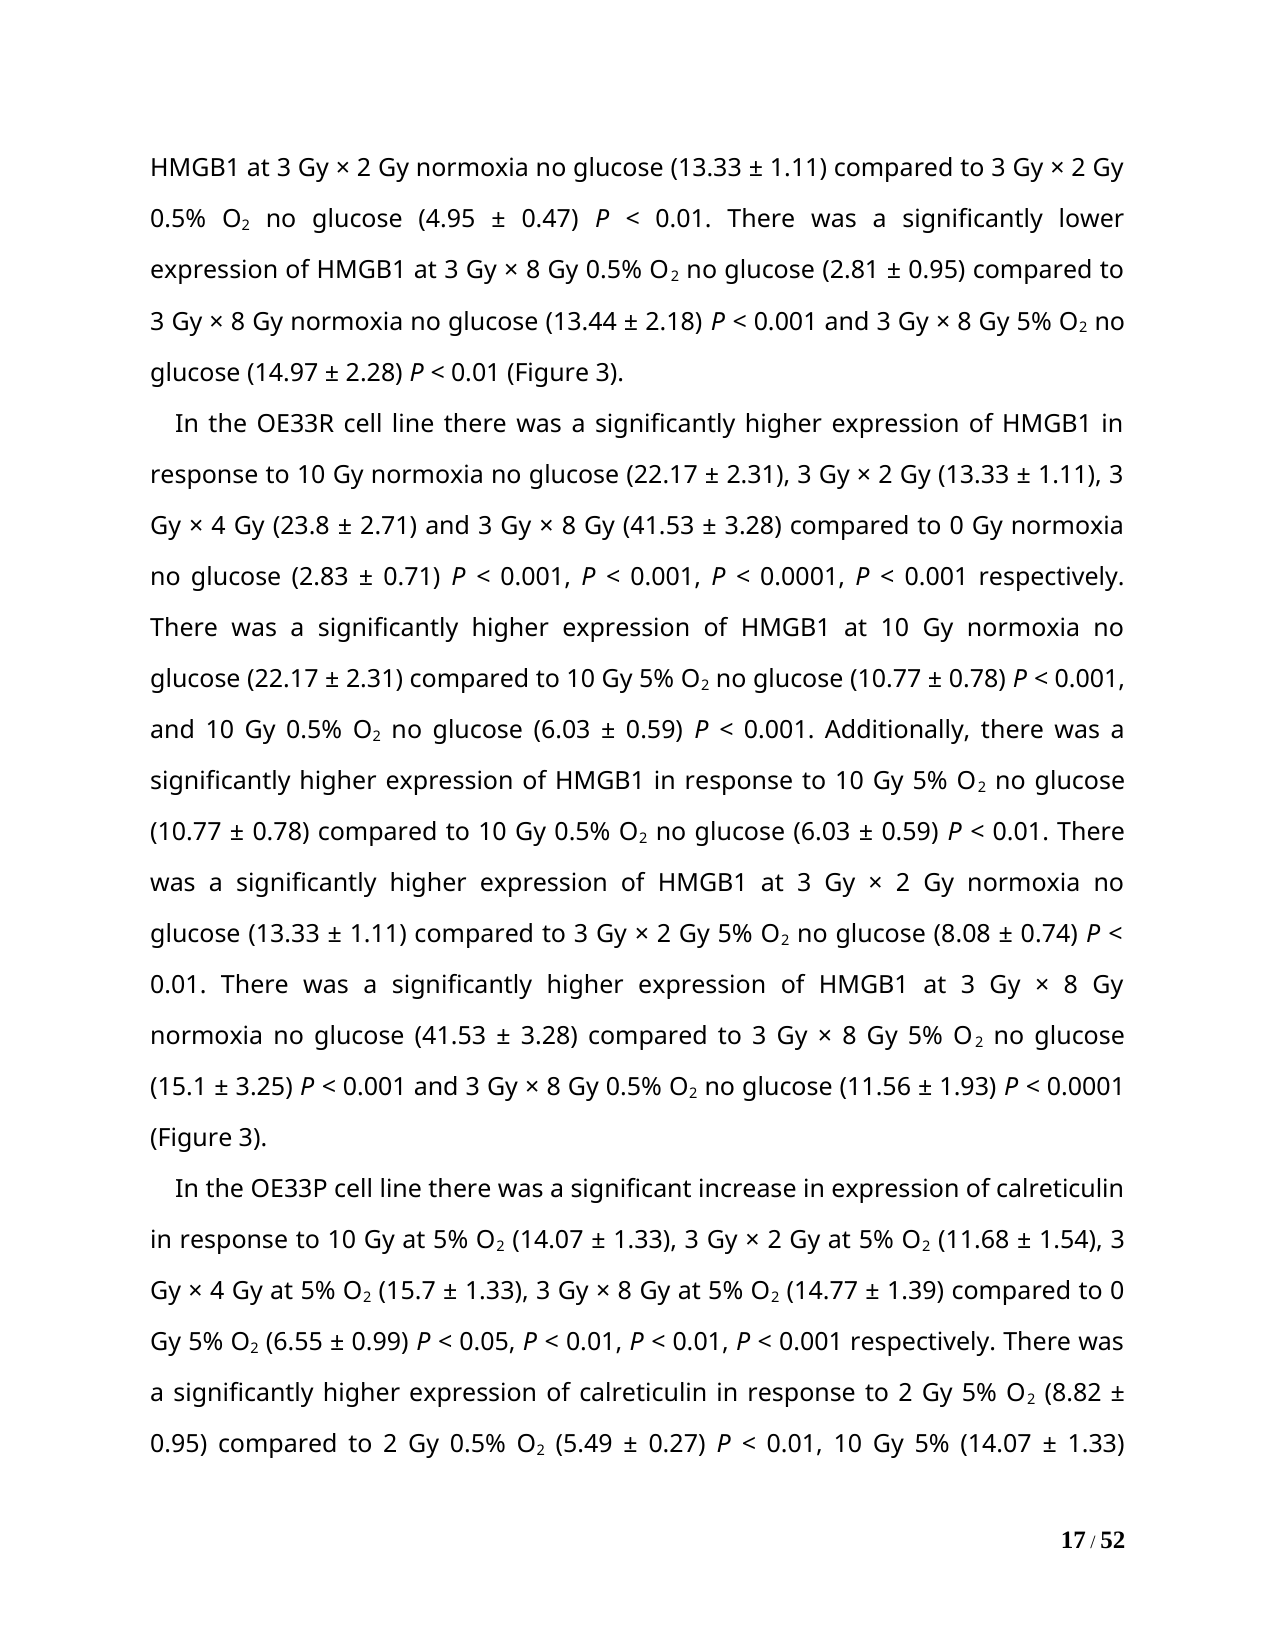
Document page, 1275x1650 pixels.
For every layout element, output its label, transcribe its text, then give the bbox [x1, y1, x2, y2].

text In the OE33R cell line there was a significantly higher expression of HMGB1 in response to 10 Gy normoxia no glucose (22.17 ± 2.31), 3 Gy × 2 Gy (13.33 ± 1.11), 3 Gy × 4 Gy (23.8 ± 2.71) and 3 Gy × 8 Gy (41.53 ± 3.28) compared to 0 Gy normoxia no glucose (2.83 ± 0.71) P < 0.001, P < 0.001, P < 0.0001, P < 0.001 respectively. There was a significantly higher expression of HMGB1 at 10 Gy normoxia no glucose (22.17 ± 2.31) compared to 10 Gy 5% O2 no glucose (10.77 ± 0.78) P < 0.001, and 10 Gy 0.5% O2 no glucose (6.03 ± 0.59) P < 0.001. Additionally, there was a significantly higher expression of HMGB1 in response to 10 Gy 5% O2 no glucose (10.77 ± 0.78) compared to 10 Gy 0.5% O2 no glucose (6.03 ± 0.59) P < 0.01. There was a significantly higher expression of HMGB1 at 3 Gy × 2 Gy normoxia no glucose (13.33 ± 1.11) compared to 3 Gy × 2 Gy 5% O2 no glucose (8.08 ± 0.74) P < 0.01. There was a significantly higher expression of HMGB1 at 3 Gy × 8 Gy normoxia no glucose (41.53 ± 3.28) compared to 3 Gy × 8 Gy 5% O2 no glucose (15.1 ± 3.25) P < 0.001 and 3 Gy × 8 Gy 0.5% O2 no glucose (11.56 ± 1.93) P < 0.0001 (Figure 3). [150, 405, 1125, 1154]
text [150, 150, 1125, 388]
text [150, 1171, 1125, 1460]
